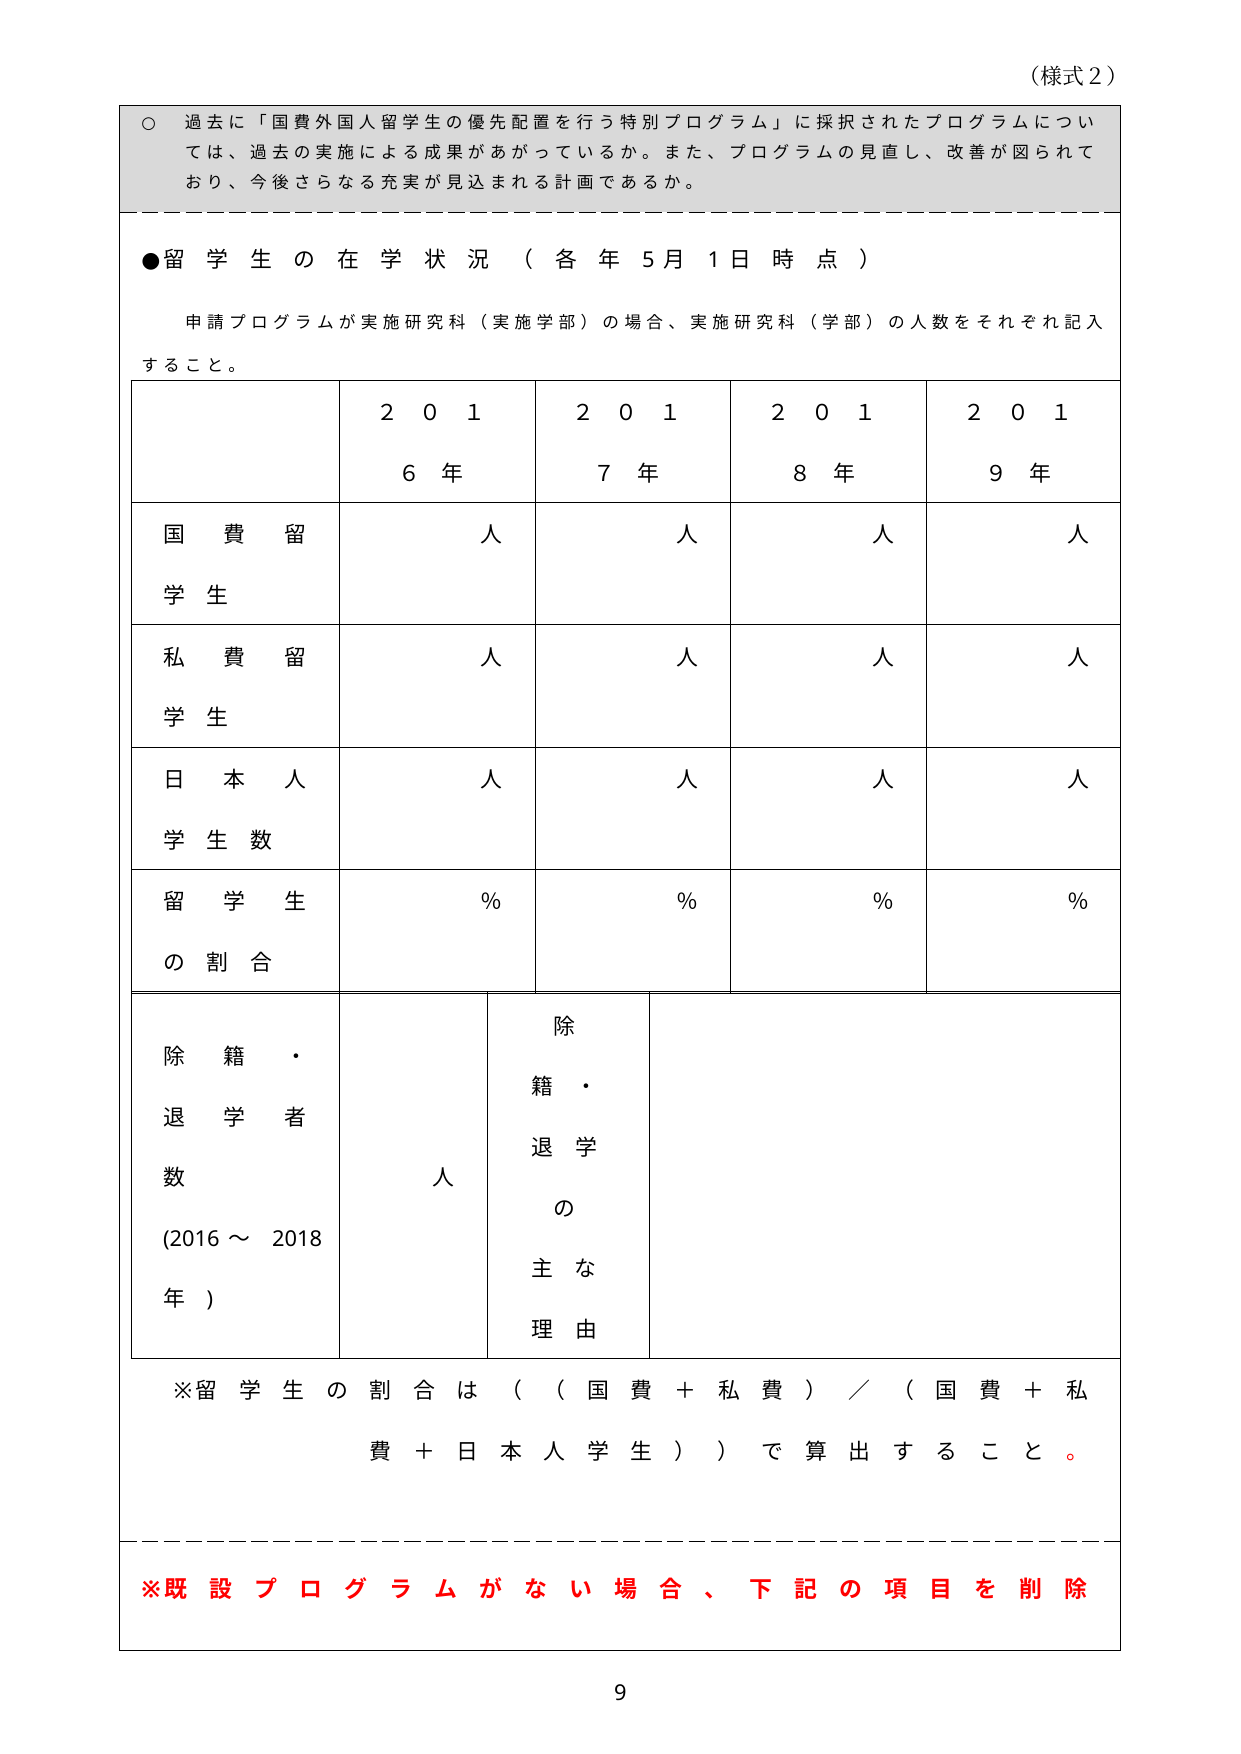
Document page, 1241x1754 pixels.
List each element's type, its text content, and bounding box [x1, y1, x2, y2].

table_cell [120, 1541, 1120, 1650]
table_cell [120, 106, 1120, 212]
table_cell ●留学生の在学状況（各年5月1日時点） 申請プログラムが実施研究科（実施学部）の場合、実施研究科（学部）の人数をそれぞれ記入すること。 ※留学生の割合は（（国費＋私費）／（国費＋私費＋日本人学生））で算出すること。 [120, 212, 1120, 1541]
